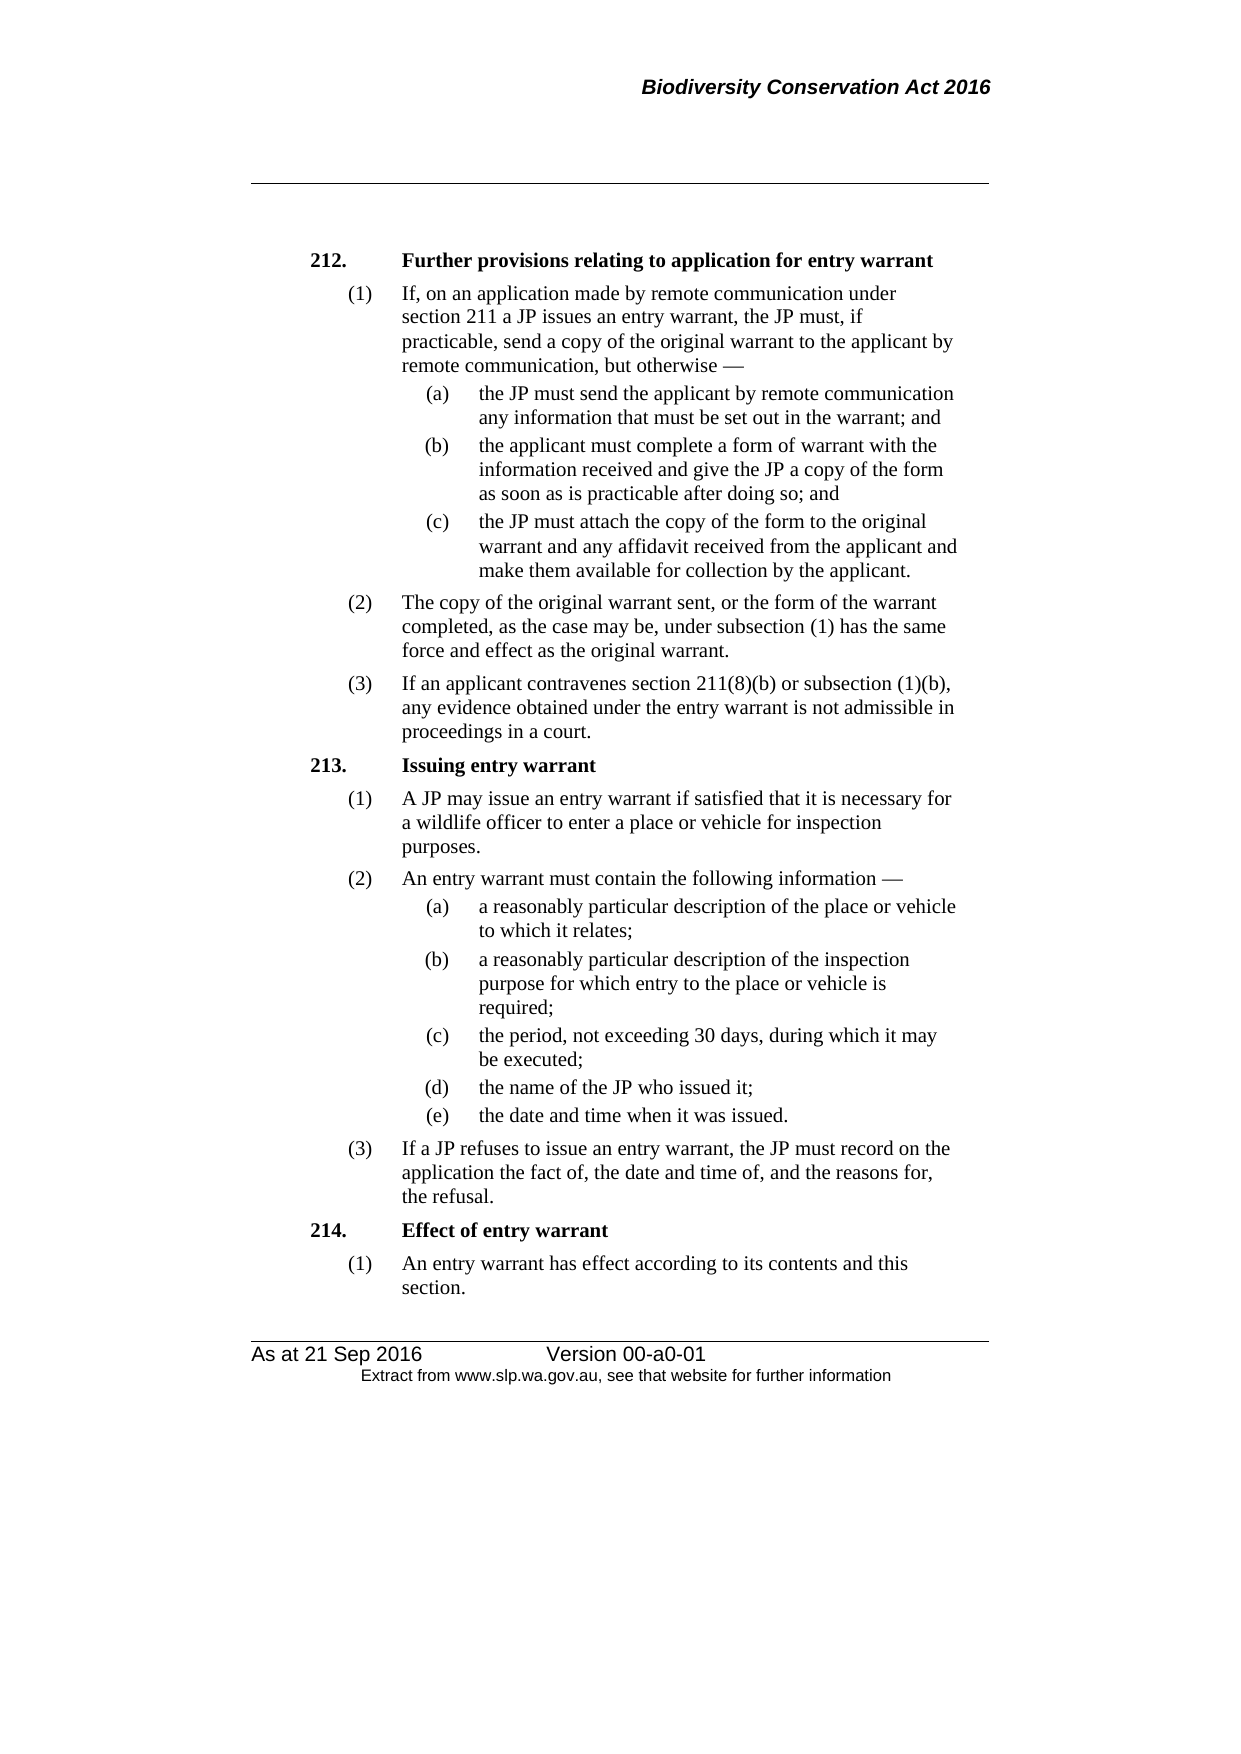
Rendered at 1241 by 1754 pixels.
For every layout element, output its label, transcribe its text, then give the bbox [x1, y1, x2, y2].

text (1) An entry warrant has effect according to its contents and this section. [313, 1251, 959, 1299]
text (1) If, on an application made by remote communication under section 211 a JP issues an entry warrant, the JP must, if practicable, send a copy of the original warrant to the applicant by remote communication, but otherwise — [313, 280, 959, 377]
text (3) If a JP refuses to issue an entry warrant, the JP must record on the application the fact of, the date and time of, and the reasons for, the refusal. [313, 1136, 959, 1208]
text (d) the name of the JP who issued it; [390, 1075, 959, 1099]
text (e) the date and time when it was issued. [390, 1103, 959, 1127]
text (c) the JP must attach the copy of the form to the original warrant and any affidavit received from the applicant and make them available for collection by the applicant. [390, 509, 959, 582]
text (1) A JP may issue an entry warrant if satisfied that it is necessary for a wildlife officer to enter a place or vehicle for inspection purposes. [313, 786, 959, 858]
text (b) the applicant must complete a form of warrant with the information received and give the JP a copy of the form as soon as is practicable after doing so; and [390, 433, 959, 505]
subtitle 214. Effect of entry warrant [310, 1218, 959, 1242]
text (2) The copy of the original warrant sent, or the form of the warrant completed, as the case may be, under subsection (1) has the same force and effect as the original warrant. [313, 590, 959, 662]
text (b) a reasonably particular description of the inspection purpose for which entry to the place or vehicle is required; [390, 947, 959, 1019]
subtitle 212. Further provisions relating to application for entry warrant [310, 248, 959, 272]
text (2) An entry warrant must contain the following information — [313, 866, 959, 890]
text (a) a reasonably particular description of the place or vehicle to which it relates; [390, 894, 959, 942]
text (3) If an applicant contravenes section 211(8)(b) or subsection (1)(b), any evidence obtained under the entry warrant is not admissible in proceedings in a court. [313, 671, 959, 743]
subtitle 213. Issuing entry warrant [310, 753, 959, 777]
text (c) the period, not exceeding 30 days, during which it may be executed; [390, 1023, 959, 1071]
text (a) the JP must send the applicant by remote communication any information that must be set out in the warrant; and [390, 381, 959, 429]
